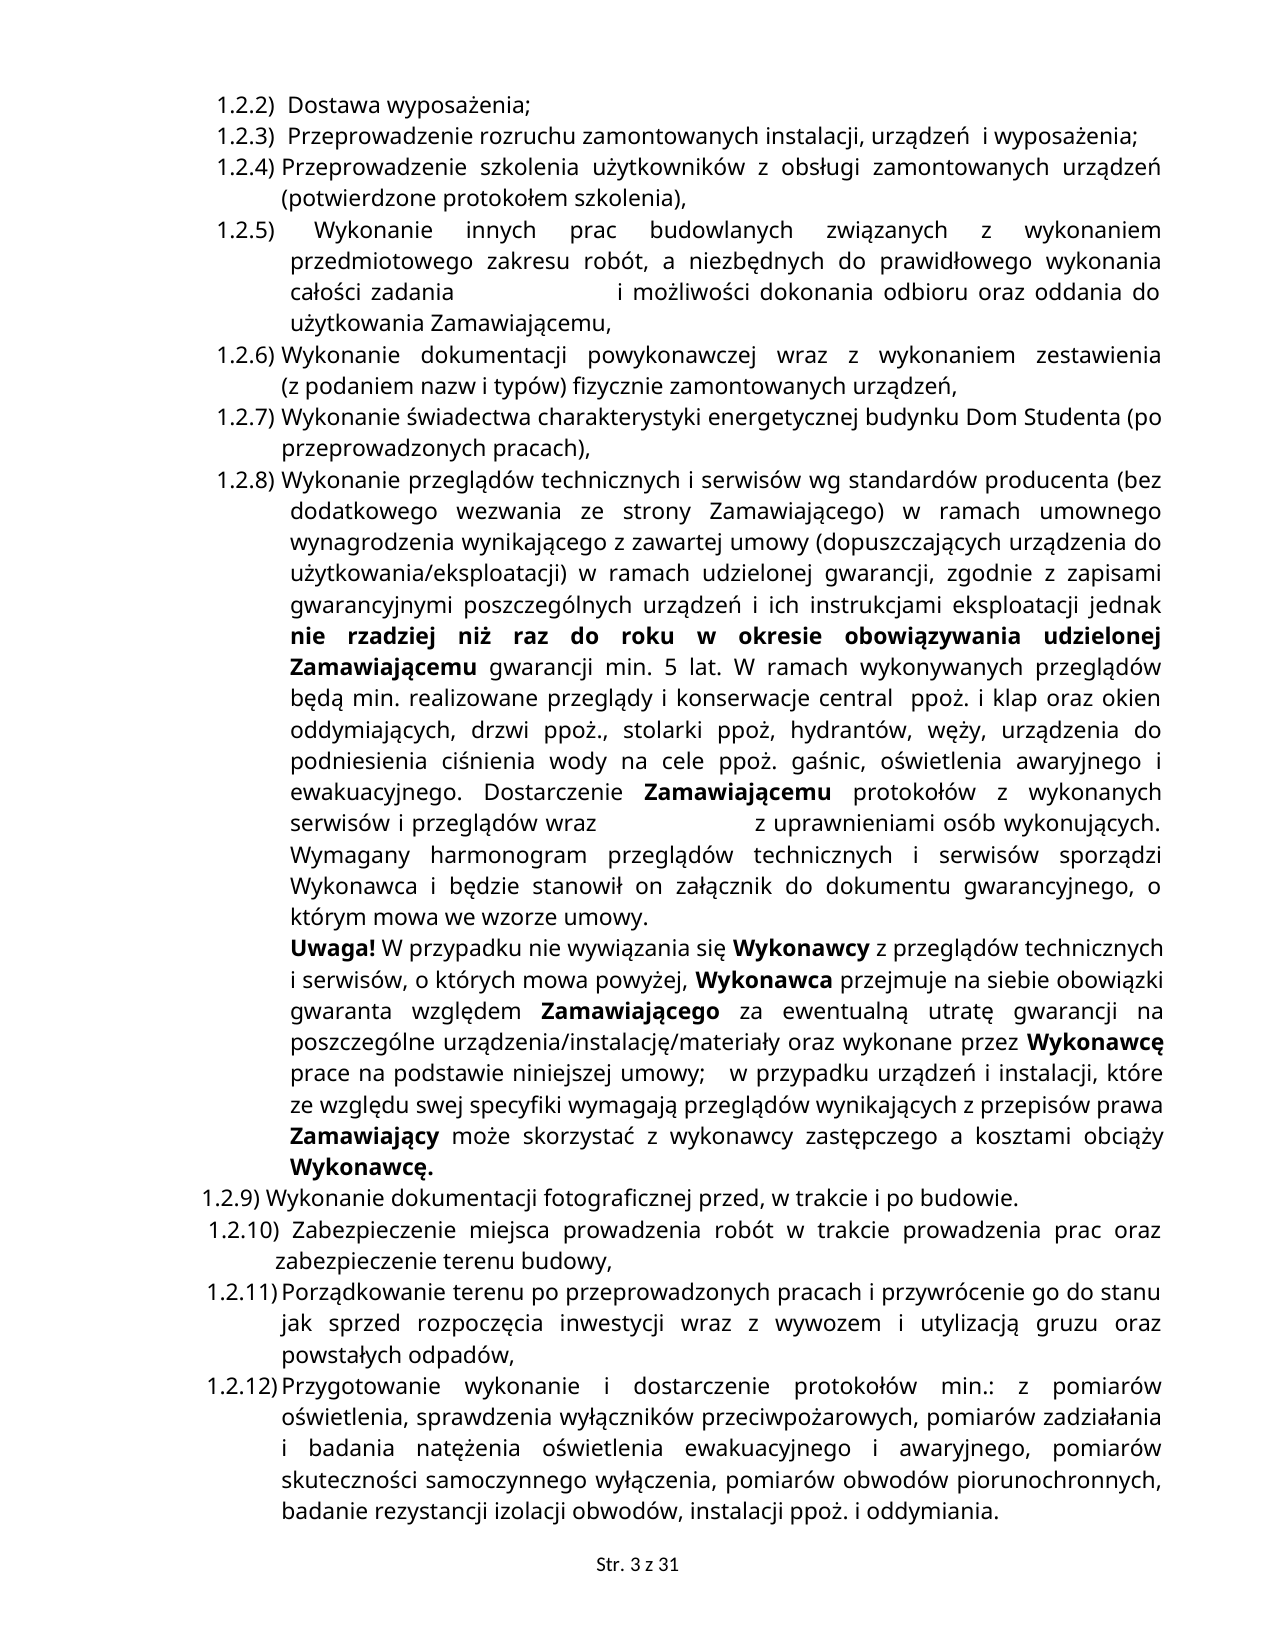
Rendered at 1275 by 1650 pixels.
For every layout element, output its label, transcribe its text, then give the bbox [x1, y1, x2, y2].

list Przeprowadzenie szkolenia użytkowników z obsługi zamontowanych urządzeń (potwierdzone protokołem szkolenia), [216, 151, 1162, 214]
list Porządkowanie terenu po przeprowadzonych pracach i przywrócenie go do stanu jak sprzed rozpoczęcia inwestycji wraz z wywozem i utylizacją gruzu oraz powstałych odpadów, [206, 1276, 1162, 1370]
list Wykonanie świadectwa charakterystyki energetycznej budynku Dom Studenta (po przeprowadzonych pracach), [216, 401, 1162, 464]
text 1.2.10) Zabezpieczenie miejsca prowadzenia robót w trakcie prowadzenia prac oraz zabezpieczenie terenu budowy, [195, 1214, 1162, 1276]
list Wykonanie innych prac budowlanych związanych z wykonaniem przedmiotowego zakresu robót, a niezbędnych do prawidłowego wykonania całości zadania i możliwości dokonania odbioru oraz oddania do użytkowania Zamawiającemu, [216, 214, 1162, 339]
list Dostawa wyposażenia; [216, 89, 1162, 120]
list Przeprowadzenie rozruchu zamontowanych instalacji, urządzeń i wyposażenia; [216, 120, 1162, 151]
text Uwaga! W przypadku nie wywiązania się Wykonawcy z przeglądów technicznych i serwisów, o których mowa powyżej, Wykonawca przejmuje na siebie obowiązki gwaranta względem Zamawiającego za ewentualną utratę gwarancji na poszczególne urządzenia/instalację/materiały oraz wykonane przez Wykonawcę prace na podstawie niniejszej umowy; w przypadku urządzeń i instalacji, które ze względu swej specyfiki wymagają przeglądów wynikających z przepisów prawa Zamawiający może skorzystać z wykonawcy zastępczego a kosztami obciąży Wykonawcę. [290, 932, 1164, 1182]
list Wykonanie dokumentacji powykonawczej wraz z wykonaniem zestawienia (z podaniem nazw i typów) fizycznie zamontowanych urządzeń, [216, 339, 1162, 401]
list Wykonanie przeglądów technicznych i serwisów wg standardów producenta (bez dodatkowego wezwania ze strony Zamawiającego) w ramach umownego wynagrodzenia wynikającego z zawartej umowy (dopuszczających urządzenia do użytkowania/eksploatacji) w ramach udzielonej gwarancji, zgodnie z zapisami gwarancyjnymi poszczególnych urządzeń i ich instrukcjami eksploatacji jednak nie rzadziej niż raz do roku w okresie obowiązywania udzielonej Zamawiającemu gwarancji min. 5 lat. W ramach wykonywanych przeglądów będą min. realizowane przeglądy i konserwacje central ppoż. i klap oraz okien oddymiających, drzwi ppoż., stolarki ppoż, hydrantów, węży, urządzenia do podniesienia ciśnienia wody na cele ppoż. gaśnic, oświetlenia awaryjnego i ewakuacyjnego. Dostarczenie Zamawiającemu protokołów z wykonanych serwisów i przeglądów wraz z uprawnieniami osób wykonujących. Wymagany harmonogram przeglądów technicznych i serwisów sporządzi Wykonawca i będzie stanowił on załącznik do dokumentu gwarancyjnego, o którym mowa we wzorze umowy. [216, 464, 1162, 932]
text 1.2.9) Wykonanie dokumentacji fotograficznej przed, w trakcie i po budowie. [201, 1182, 1162, 1214]
list Przygotowanie wykonanie i dostarczenie protokołów min.: z pomiarów oświetlenia, sprawdzenia wyłączników przeciwpożarowych, pomiarów zadziałania i badania natężenia oświetlenia ewakuacyjnego i awaryjnego, pomiarów skuteczności samoczynnego wyłączenia, pomiarów obwodów piorunochronnych, badanie rezystancji izolacji obwodów, instalacji ppoż. i oddymiania. [206, 1370, 1162, 1526]
